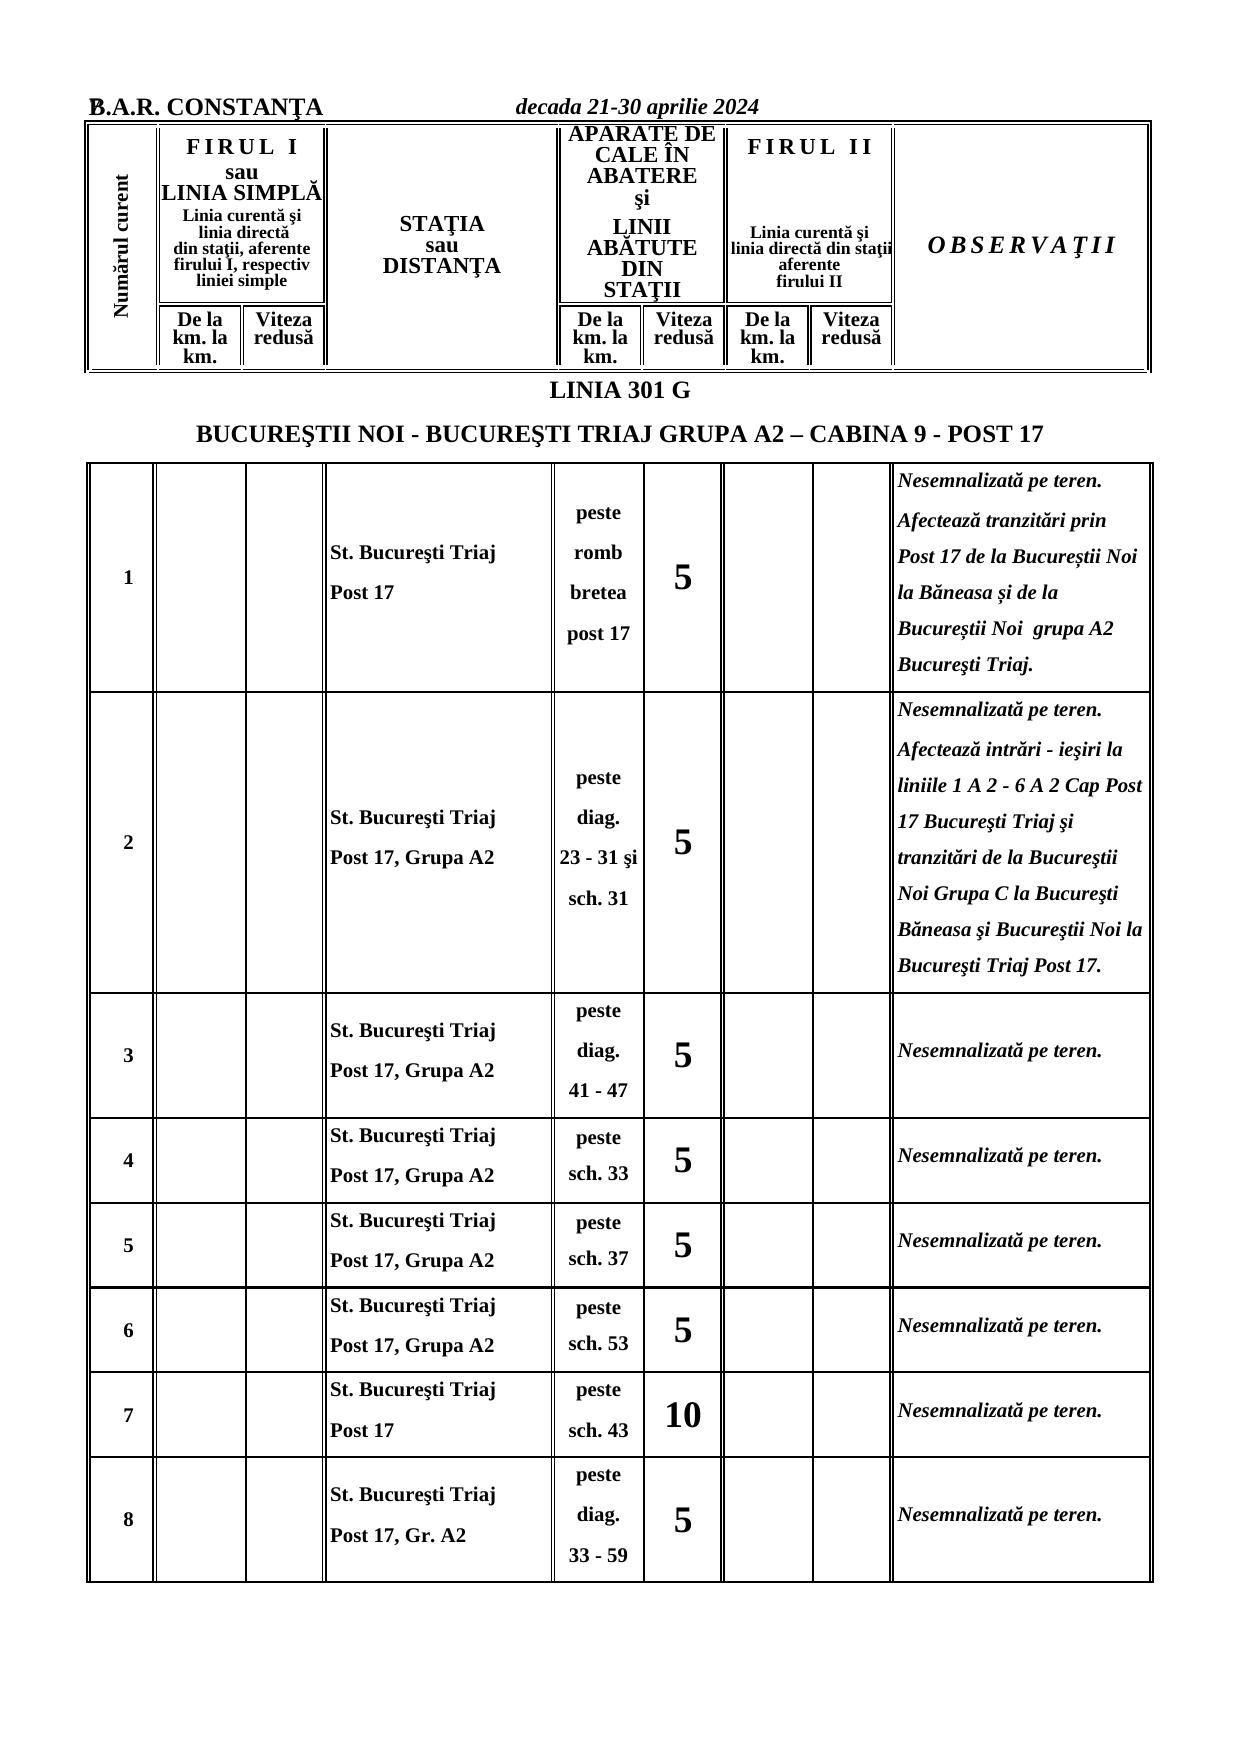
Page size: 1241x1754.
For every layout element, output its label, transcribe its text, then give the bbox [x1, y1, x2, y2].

table_cell [814, 994, 889, 1117]
table_cell [725, 1458, 812, 1581]
table_cell 5 [645, 1119, 720, 1202]
table_cell 5 [645, 693, 720, 992]
table_cell St. Bucureşti Triaj Post 17 [327, 1373, 551, 1456]
table_cell peste diag. 23 - 31 şi sch. 31 [555, 693, 643, 992]
table_cell Nesemnalizată pe teren. [894, 1119, 1149, 1202]
table_cell [91, 1289, 152, 1371]
table_header [91, 464, 152, 691]
table_cell peste diag. 41 - 47 [555, 994, 643, 1117]
table_cell St. Bucureşti Triaj Post 17, Grupa A2 [327, 994, 551, 1117]
table_cell Nesemnalizată pe teren. [894, 1289, 1149, 1371]
table_cell [157, 1373, 245, 1456]
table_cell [327, 1458, 551, 1581]
table_cell [725, 1289, 812, 1371]
table_cell [725, 1204, 812, 1286]
table_header [247, 464, 322, 691]
table_cell St. Bucureşti Triaj Post 17, Grupa A2 [327, 693, 551, 992]
table_cell [157, 693, 245, 992]
table_cell [725, 693, 812, 992]
table_cell St. Bucureşti Triaj Post 17, Grupa A2 [327, 1119, 551, 1202]
table_cell [91, 1373, 152, 1456]
table_header [157, 464, 245, 691]
table_cell [157, 1119, 245, 1202]
table_header [814, 464, 889, 691]
subtitle LINIA 301 G [89, 376, 1152, 404]
table_header Nesemnalizată pe teren. Afectează tranzitări prin Post 17 de la Bucureștii Noi la Băneasa și de la Bucureștii Noi grupa A2 Bucureşti Triaj. [894, 464, 1149, 691]
table_cell Nesemnalizată pe teren. Afectează intrări - ieşiri la liniile 1 A 2 - 6 A 2 Cap Post 17 Bucureşti Triaj şi tranzitări de la Bucureştii Noi Grupa C la Bucureşti Băneasa şi Bucureştii Noi la Bucureşti Triaj Post 17. [894, 693, 1149, 992]
table_cell [91, 1204, 152, 1286]
table_cell [247, 994, 322, 1117]
table_cell [247, 1204, 322, 1286]
table_cell [247, 1458, 322, 1581]
subtitle BUCUREŞTII NOI - BUCUREŞTI TRIAJ GRUPA A2 – CABINA 9 - POST 17 [89, 419, 1152, 447]
table_cell 5 [645, 1204, 720, 1286]
table_cell [157, 1204, 245, 1286]
table_cell peste sch. 53 [555, 1289, 643, 1371]
table_header peste romb bretea post 17 [555, 464, 643, 691]
table_cell [91, 994, 152, 1117]
table_cell [157, 994, 245, 1117]
table_cell [814, 1458, 889, 1581]
table_header [725, 464, 812, 691]
table_cell Nesemnalizată pe teren. [894, 1373, 1149, 1456]
table_cell 10 [645, 1373, 720, 1456]
table_cell [91, 693, 152, 992]
table_header St. Bucureşti Triaj Post 17 [327, 464, 551, 691]
table_cell [157, 1289, 245, 1371]
table_cell [91, 1119, 152, 1202]
table_cell 5 [645, 1289, 720, 1371]
table_cell St. Bucureşti Triaj Post 17, Grupa A2 [327, 1289, 551, 1371]
table_cell [814, 693, 889, 992]
table_cell [157, 1458, 245, 1581]
table_cell 5 [645, 1458, 720, 1581]
table_cell peste diag. 33 - 59 [555, 1458, 643, 1581]
table_cell peste sch. 33 [555, 1119, 643, 1202]
table_cell [814, 1289, 889, 1371]
table_cell peste sch. 37 [555, 1204, 643, 1286]
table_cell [894, 1458, 1149, 1581]
table_header 5 [645, 464, 720, 691]
table_cell [247, 1119, 322, 1202]
table_cell Nesemnalizată pe teren. [894, 1204, 1149, 1286]
table_cell [814, 1119, 889, 1202]
table_cell [247, 1289, 322, 1371]
table_cell [725, 994, 812, 1117]
table_cell [247, 693, 322, 992]
table_cell [247, 1373, 322, 1456]
table_cell [725, 1373, 812, 1456]
table_cell [814, 1204, 889, 1286]
table_cell [725, 1119, 812, 1202]
table_cell 5 [645, 994, 720, 1117]
table_cell [91, 1458, 152, 1581]
table_cell St. Bucureşti Triaj Post 17, Grupa A2 [327, 1204, 551, 1286]
table_cell [814, 1373, 889, 1456]
table_cell Nesemnalizată pe teren. [894, 994, 1149, 1117]
table_cell peste sch. 43 [555, 1373, 643, 1456]
